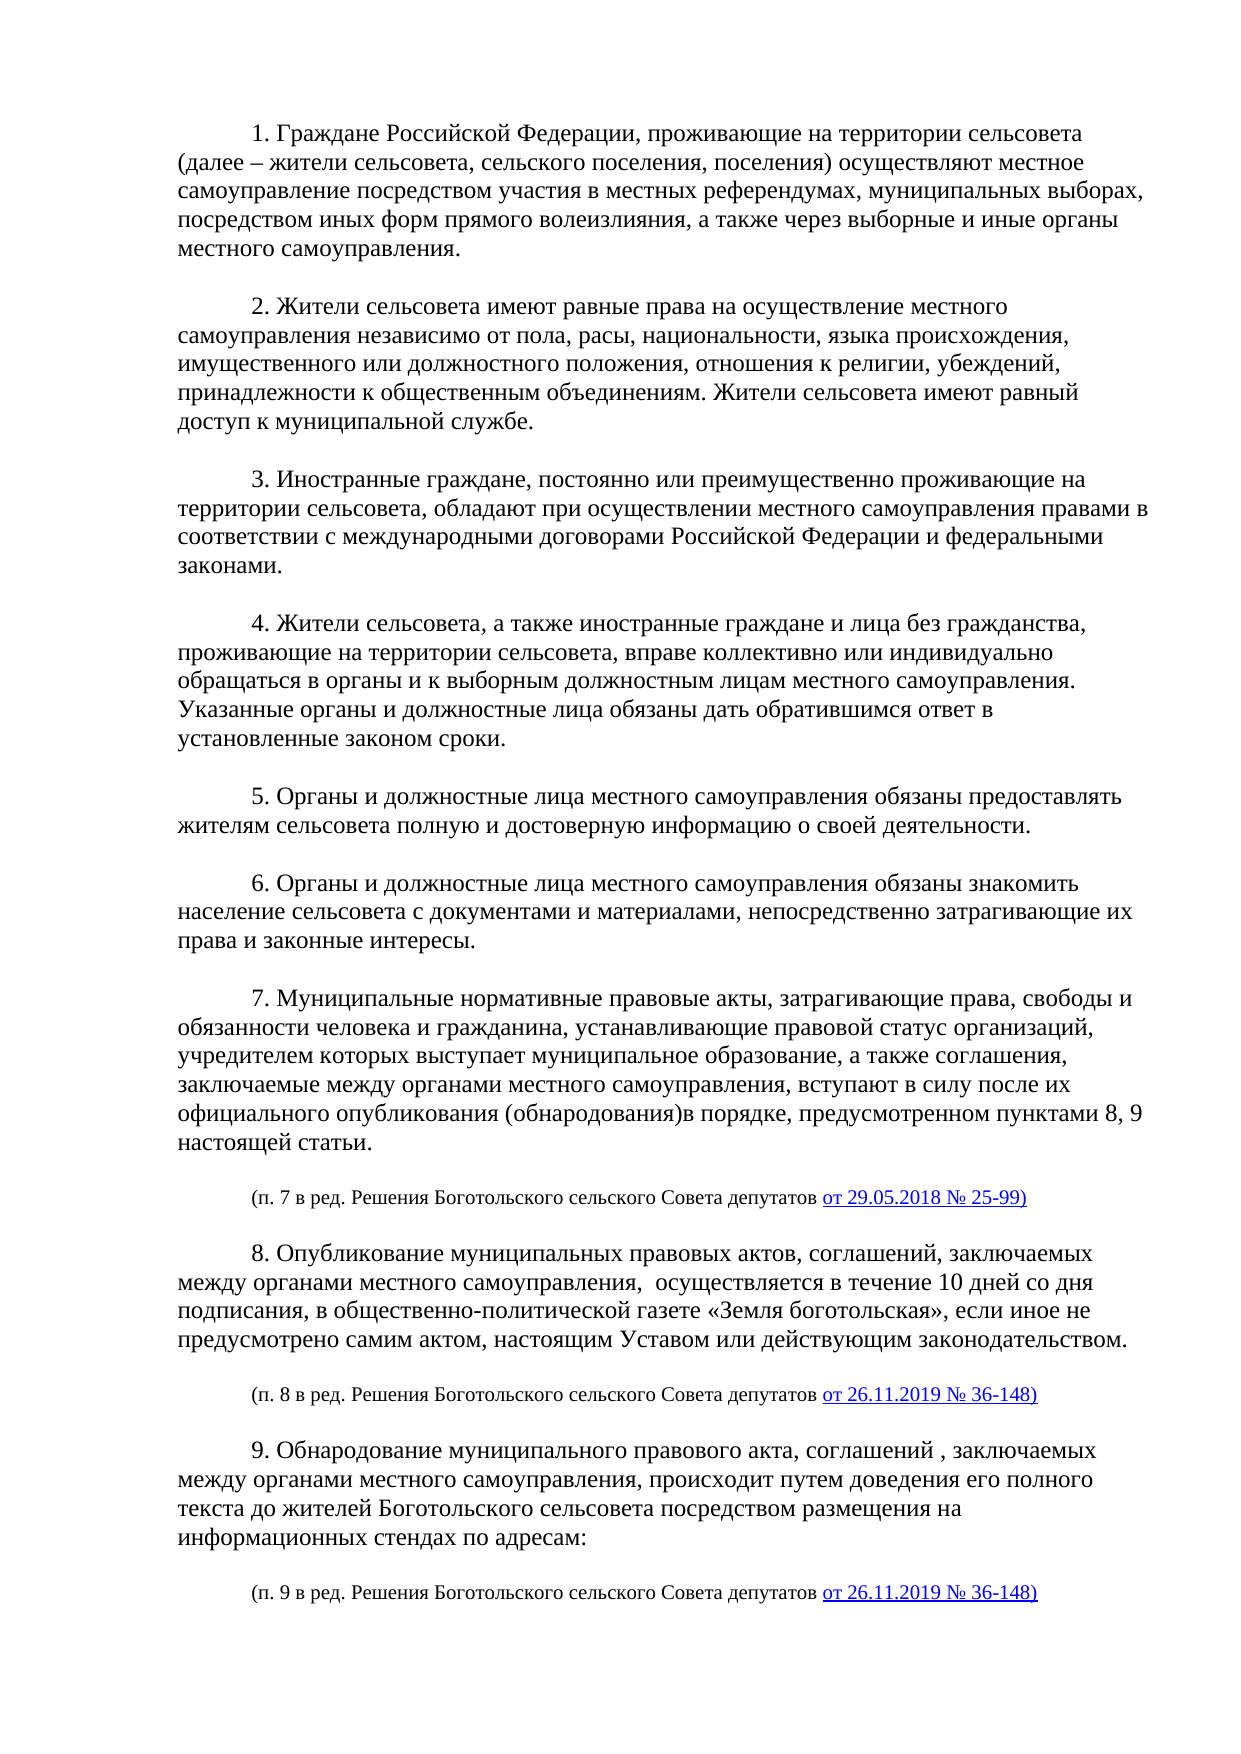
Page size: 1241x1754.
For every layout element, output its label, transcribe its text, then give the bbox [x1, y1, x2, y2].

text (п. 9 в ред. Решения Боготольского сельского Совета депутатов от 26.11.2019 № 36-148) [177, 1579, 1152, 1604]
text 3. Иностранные граждане, постоянно или преимущественно проживающие на территории сельсовета, обладают при осуществлении местного самоуправления правами в соответствии с международными договорами Российской Федерации и федеральными законами. [177, 464, 1152, 579]
text 5. Органы и должностные лица местного самоуправления обязаны предоставлять жителям сельсовета полную и достоверную информацию о своей деятельности. [177, 781, 1152, 838]
text 2. Жители сельсовета имеют равные права на осуществление местного самоуправления независимо от пола, расы, национальности, языка происхождения, имущественного или должностного положения, отношения к религии, убеждений, принадлежности к общественным объединениям. Жители сельсовета имеют равный доступ к муниципальной службе. [177, 291, 1152, 435]
text 6. Органы и должностные лица местного самоуправления обязаны знакомить население сельсовета с документами и материалами, непосредственно затрагивающие их права и законные интересы. [177, 868, 1152, 954]
text 1. Граждане Российской Федерации, проживающие на территории сельсовета (далее – жители сельсовета, сельского поселения, поселения) осуществляют местное самоуправление посредством участия в местных референдумах, муниципальных выборах, посредством иных форм прямого волеизлияния, а также через выборные и иные органы местного самоуправления. [177, 118, 1152, 262]
text 4. Жители сельсовета, а также иностранные граждане и лица без гражданства, проживающие на территории сельсовета, вправе коллективно или индивидуально обращаться в органы и к выборным должностным лицам местного самоуправления. Указанные органы и должностные лица обязаны дать обратившимся ответ в установленные законом сроки. [177, 608, 1152, 752]
text 8. Опубликование муниципальных правовых актов, соглашений, заключаемых между органами местного самоуправления, осуществляется в течение 10 дней со дня подписания, в общественно-политической газете «Земля боготольская», если иное не предусмотрено самим актом, настоящим Уставом или действующим законодательством. [177, 1238, 1152, 1353]
text (п. 8 в ред. Решения Боготольского сельского Совета депутатов от 26.11.2019 № 36-148) [177, 1382, 1152, 1406]
text (п. 7 в ред. Решения Боготольского сельского Совета депутатов от 29.05.2018 № 25-99) [177, 1185, 1152, 1209]
text 9. Обнародование муниципального правового акта, соглашений , заключаемых между органами местного самоуправления, происходит путем доведения его полного текста до жителей Боготольского сельсовета посредством размещения на информационных стендах по адресам: [177, 1435, 1152, 1550]
text 7. Муниципальные нормативные правовые акты, затрагивающие права, свободы и обязанности человека и гражданина, устанавливающие правовой статус организаций, учредителем которых выступает муниципальное образование, а также соглашения, заключаемые между органами местного самоуправления, вступают в силу после их официального опубликования (обнародования)в порядке, предусмотренном пунктами 8, 9 настоящей статьи. [177, 983, 1152, 1156]
